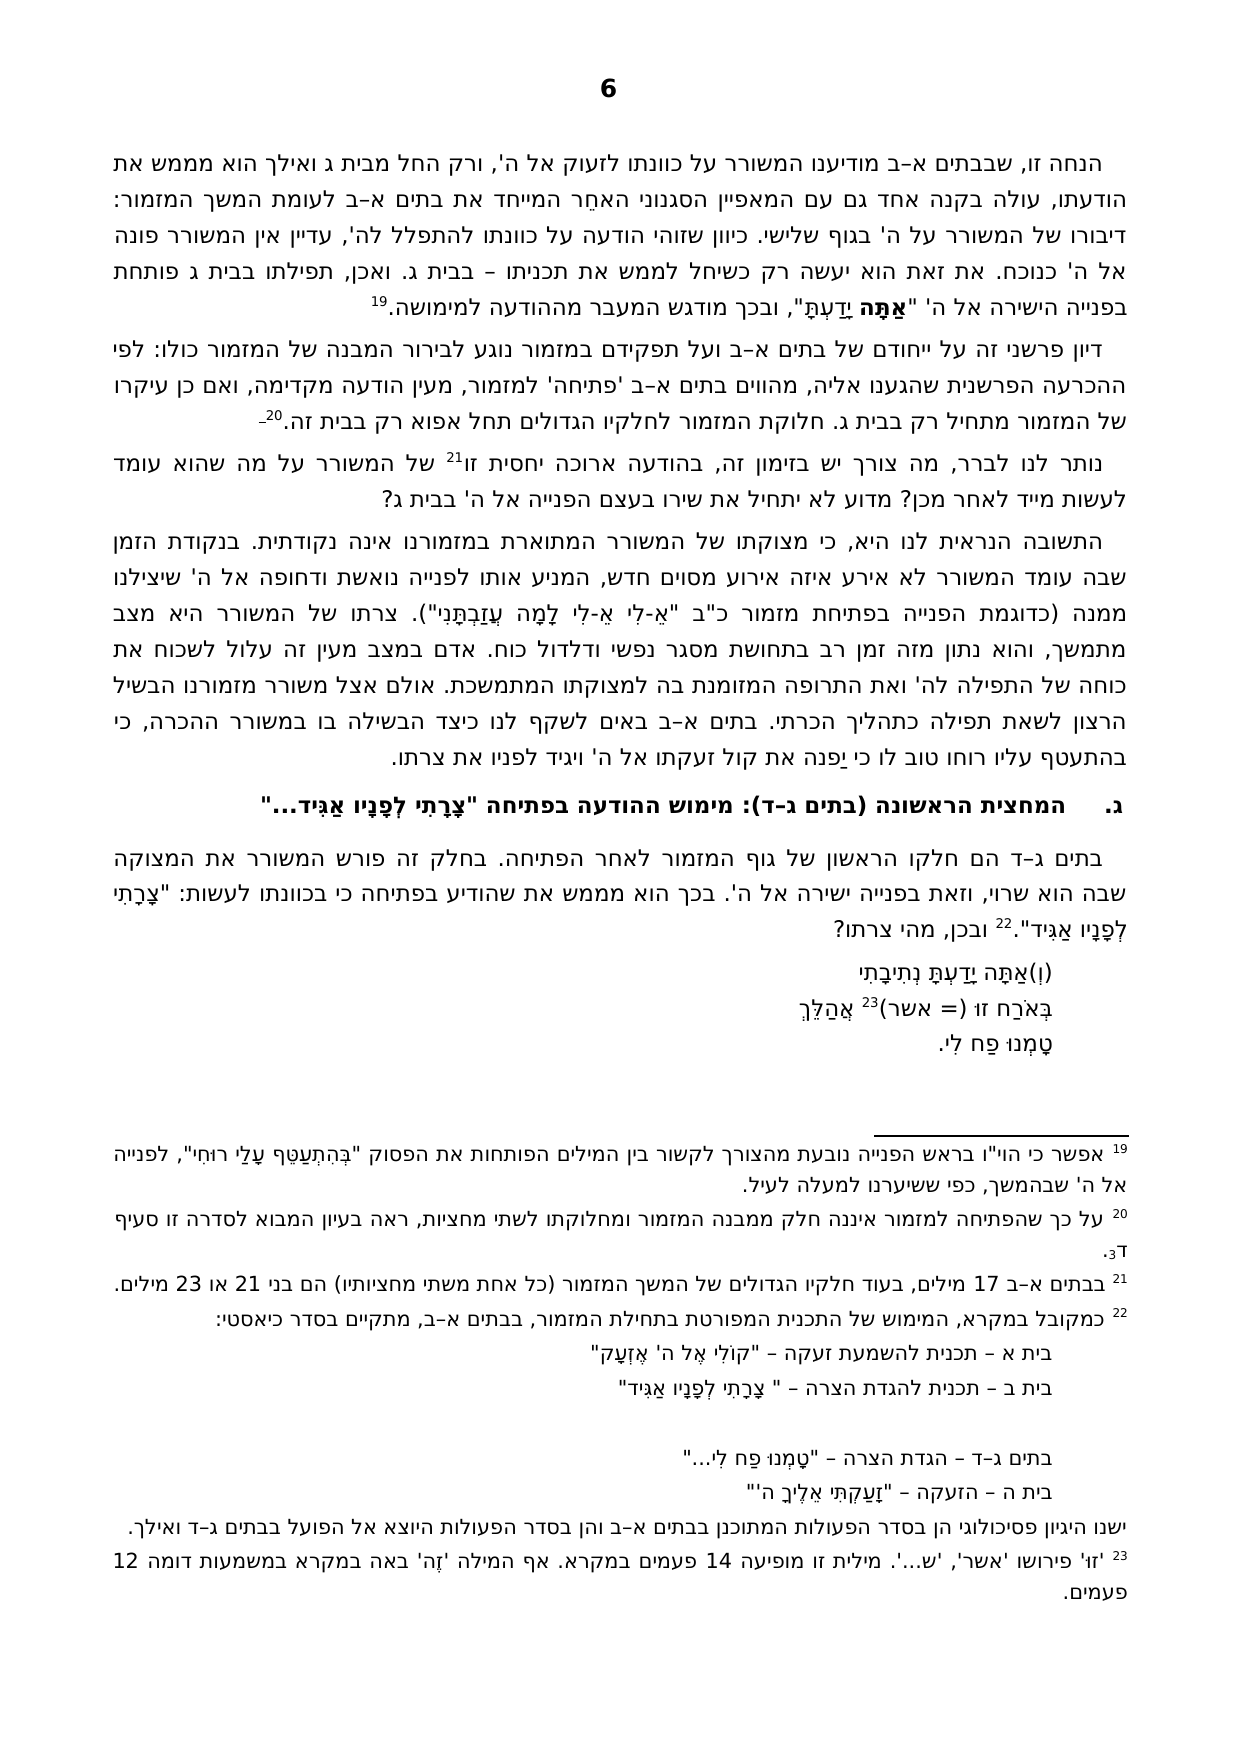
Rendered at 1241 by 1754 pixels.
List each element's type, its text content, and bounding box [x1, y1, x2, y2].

text נותר לנו לברר, מה צורך יש בזימון זה, בהודעה ארוכה יחסית זו של המשורר על מה שהוא עומד לעשות מייד לאחר מכן? מדוע לא יתחיל את שירו בעצם הפנייה אל ה' בבית ג? [112, 450, 1128, 513]
subtitle המחצית הראשונה (בתים ג–ד): מימוש ההודעה בפתיחה "צָרָתִי לְפָנָיו אַגִּיד..." [112, 792, 1104, 819]
text בְּאֹרַח זוּ (= אשר) אֲהַלֵּךְ [112, 995, 1128, 1021]
text טָמְנוּ פַח לִי. [112, 1031, 1128, 1057]
text התשובה הנראית לנו היא, כי מצוקתו של המשורר המתוארת במזמורנו אינה נקודתית. בנקודת הזמן שבה עומד המשורר לא אירע איזה אירוע מסוים חדש, המניע אותו לפנייה נואשת ודחופה אל ה' שיצילנו ממנה (כדוגמת הפנייה בפתיחת מזמור כ"ב "אֵ-לִי אֵ-לִי לָמָה עֲזַבְתָּנִי"). צרתו של המשורר היא מצב מתמשך, והוא נתון מזה זמן רב בתחושת מסגר נפשי ודלדול כוח. אדם במצב מעין זה עלול לשכוח את כוחה של התפילה לה' ואת התרופה המזומנת בה למצוקתו המתמשכת. אולם אצל משורר מזמורנו הבשיל הרצון לשאת תפילה כתהליך הכרתי. בתים א–ב באים לשקף לנו כיצד הבשילה בו במשורר ההכרה, כי בהתעטף עליו רוחו טוב לו כי יַפנה את קול זעקתו אל ה' ויגיד לפניו את צרתו. [112, 528, 1128, 770]
text (וְ)אַתָּה יָדַעְתָּ נְתִיבָתִי [112, 959, 1128, 985]
text בתים ג–ד הם חלקו הראשון של גוף המזמור לאחר הפתיחה. בחלק זה פורש המשורר את המצוקה שבה הוא שרוי, וזאת בפנייה ישירה אל ה'. בכך הוא מממש את שהודיע בפתיחה כי בכוונתו לעשות: "צָרָתִי לְפָנָיו אַגִּיד". ובכן, מהי צרתו? [112, 845, 1128, 943]
text הנחה זו, שבבתים א–ב מודיענו המשורר על כוונתו לזעוק אל ה', ורק החל מבית ג ואילך הוא מממש את הודעתו, עולה בקנה אחד גם עם המאפיין הסגנוני האחֵר המייחד את בתים א–ב לעומת המשך המזמור: דיבורו של המשורר על ה' בגוף שלישי. כיוון שזוהי הודעה על כוונתו להתפלל לה', עדיין אין המשורר פונה אל ה' כנוכח. את זאת הוא יעשה רק כשיחל לממש את תכניתו – בבית ג. ואכן, תפילתו בבית ג פותחת בפנייה הישירה אל ה' "אַתָּה יָדַעְתָּ", ובכך מודגש המעבר מההודעה למימושה. [112, 150, 1128, 320]
text דיון פרשני זה על ייחודם של בתים א–ב ועל תפקידם במזמור נוגע לבירור המבנה של המזמור כולו: לפי ההכרעה הפרשנית שהגענו אליה, מהווים בתים א–ב 'פתיחה' למזמור, מעין הודעה מקדימה, ואם כן עיקרו של המזמור מתחיל רק בבית ג. חלוקת המזמור לחלקיו הגדולים תחל אפוא רק בבית זה. [112, 336, 1128, 434]
